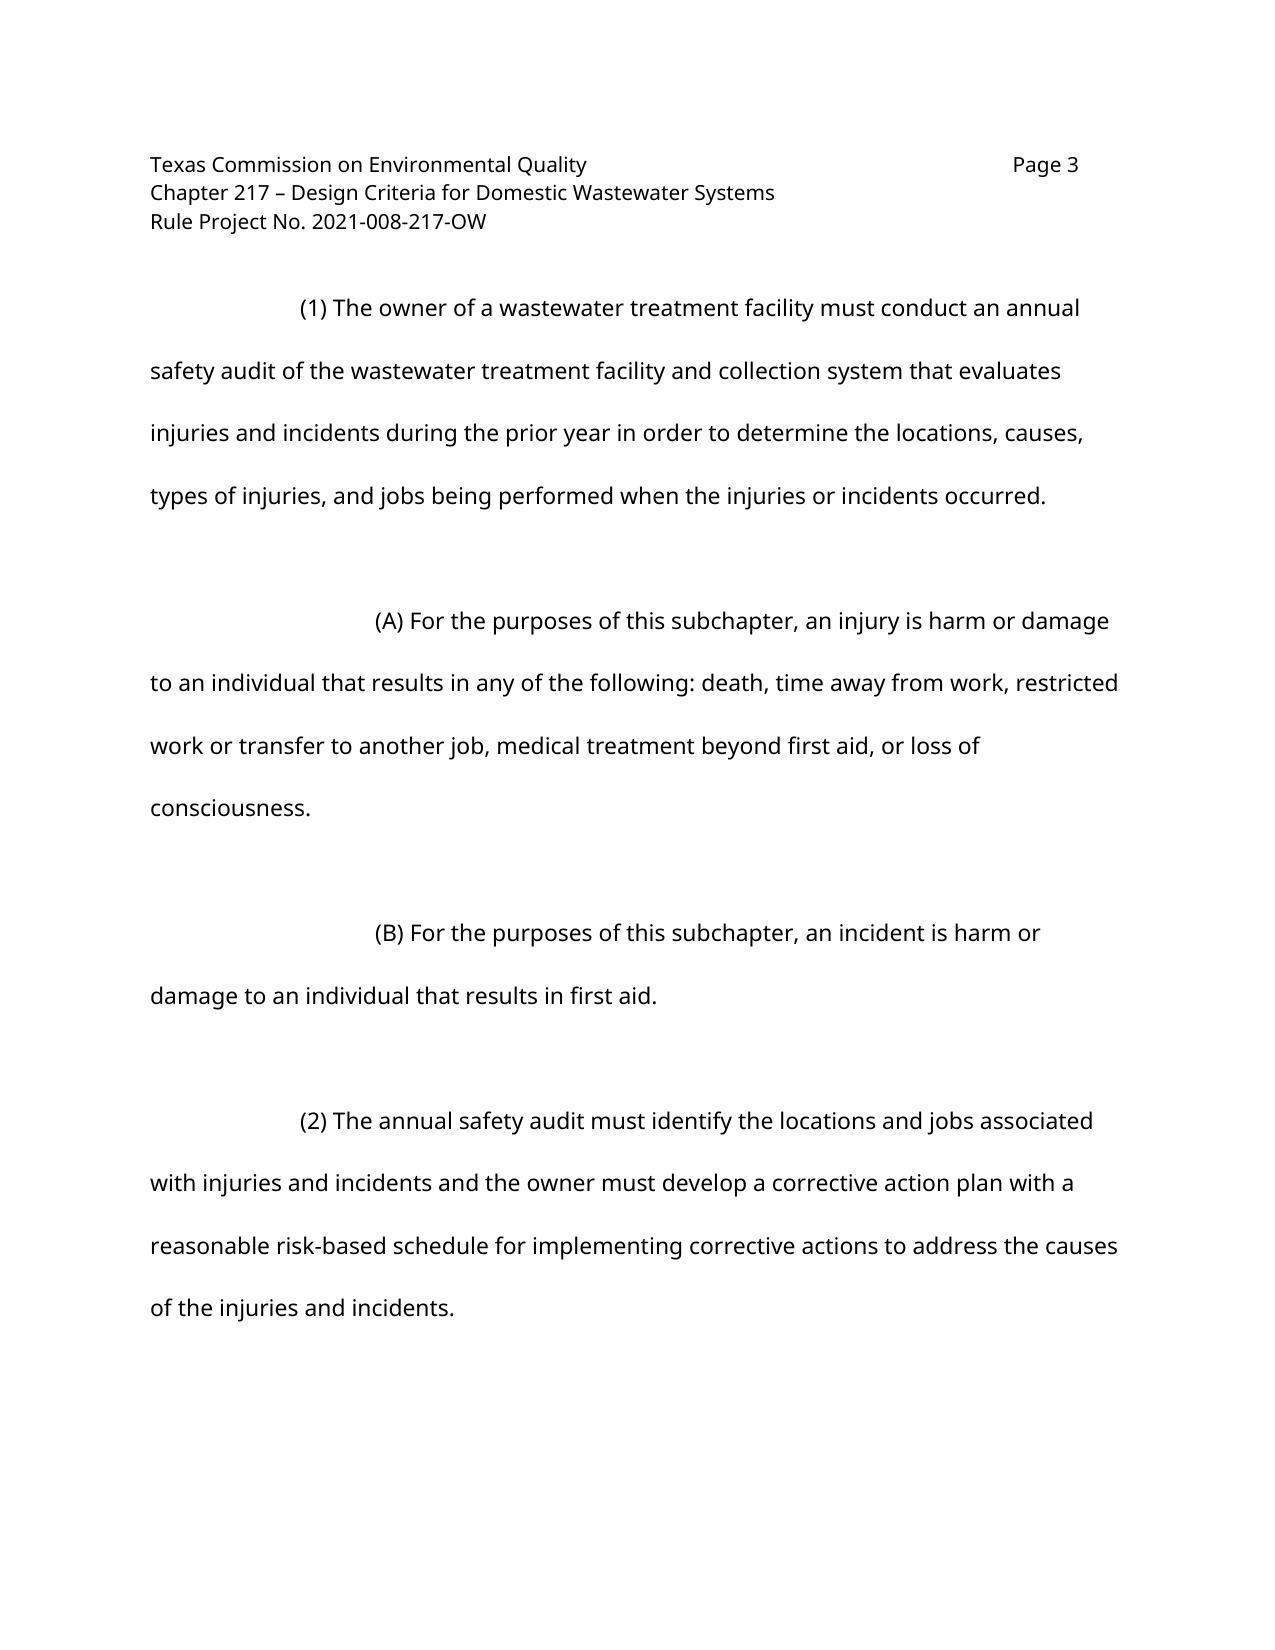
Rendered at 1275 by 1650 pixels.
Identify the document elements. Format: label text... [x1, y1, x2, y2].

text (1) The owner of a wastewater treatment facility must conduct an annual safety audit of the wastewater treatment facility and collection system that evaluates injuries and incidents during the prior year in order to determine the locations, causes, types of injuries, and jobs being performed when the injuries or incidents occurred. [150, 292, 1125, 511]
text (B) For the purposes of this subchapter, an incident is harm or damage to an individual that results in first aid. [150, 917, 1125, 1011]
text (2) The annual safety audit must identify the locations and jobs associated with injuries and incidents and the owner must develop a corrective action plan with a reasonable risk-based schedule for implementing corrective actions to address the causes of the injuries and incidents. [150, 1105, 1125, 1323]
text (A) For the purposes of this subchapter, an injury is harm or damage to an individual that results in any of the following: death, time away from work, restricted work or transfer to another job, medical treatment beyond first aid, or loss of consciousness. [150, 605, 1125, 823]
